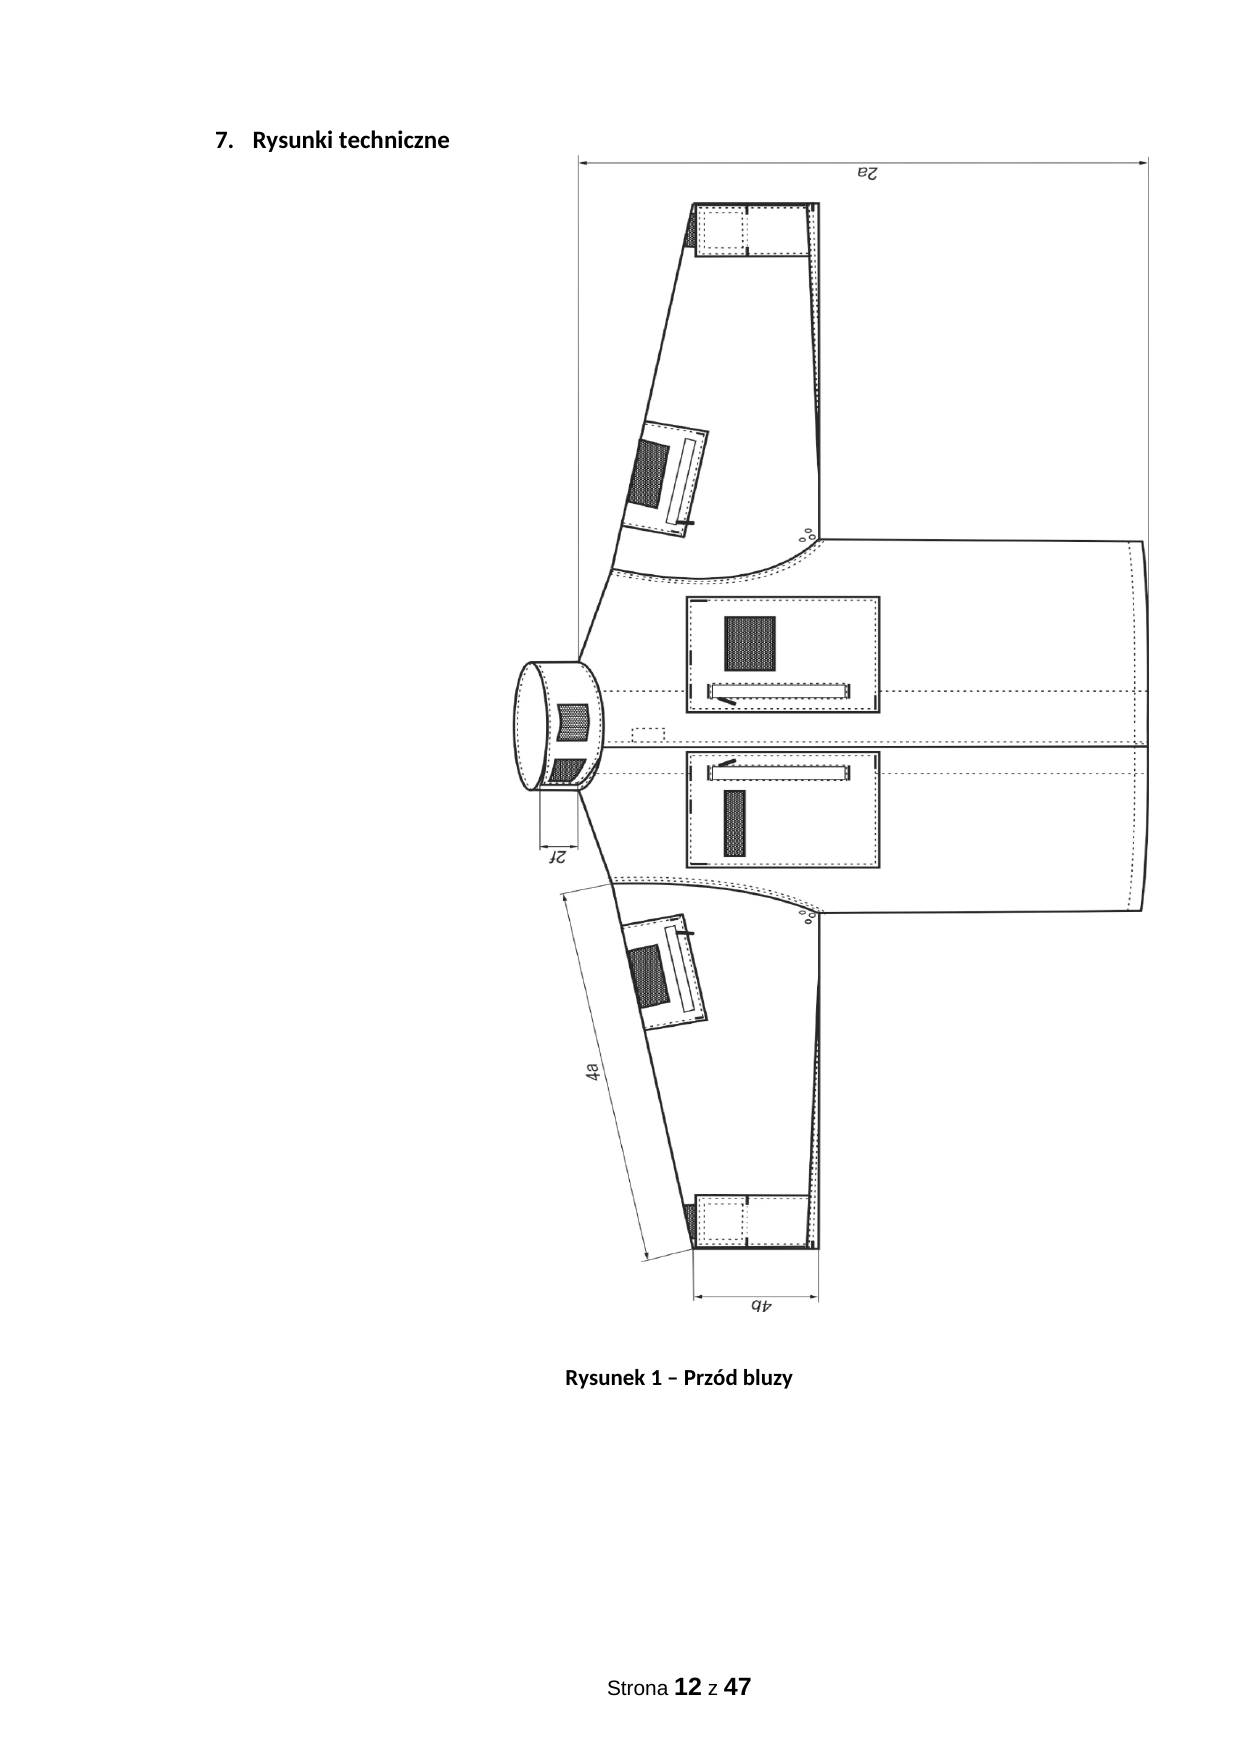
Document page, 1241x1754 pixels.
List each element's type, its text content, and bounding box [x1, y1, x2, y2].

picture [513, 156, 1148, 1312]
text Rysunek 1 – Przód bluzy [177, 1363, 1181, 1391]
